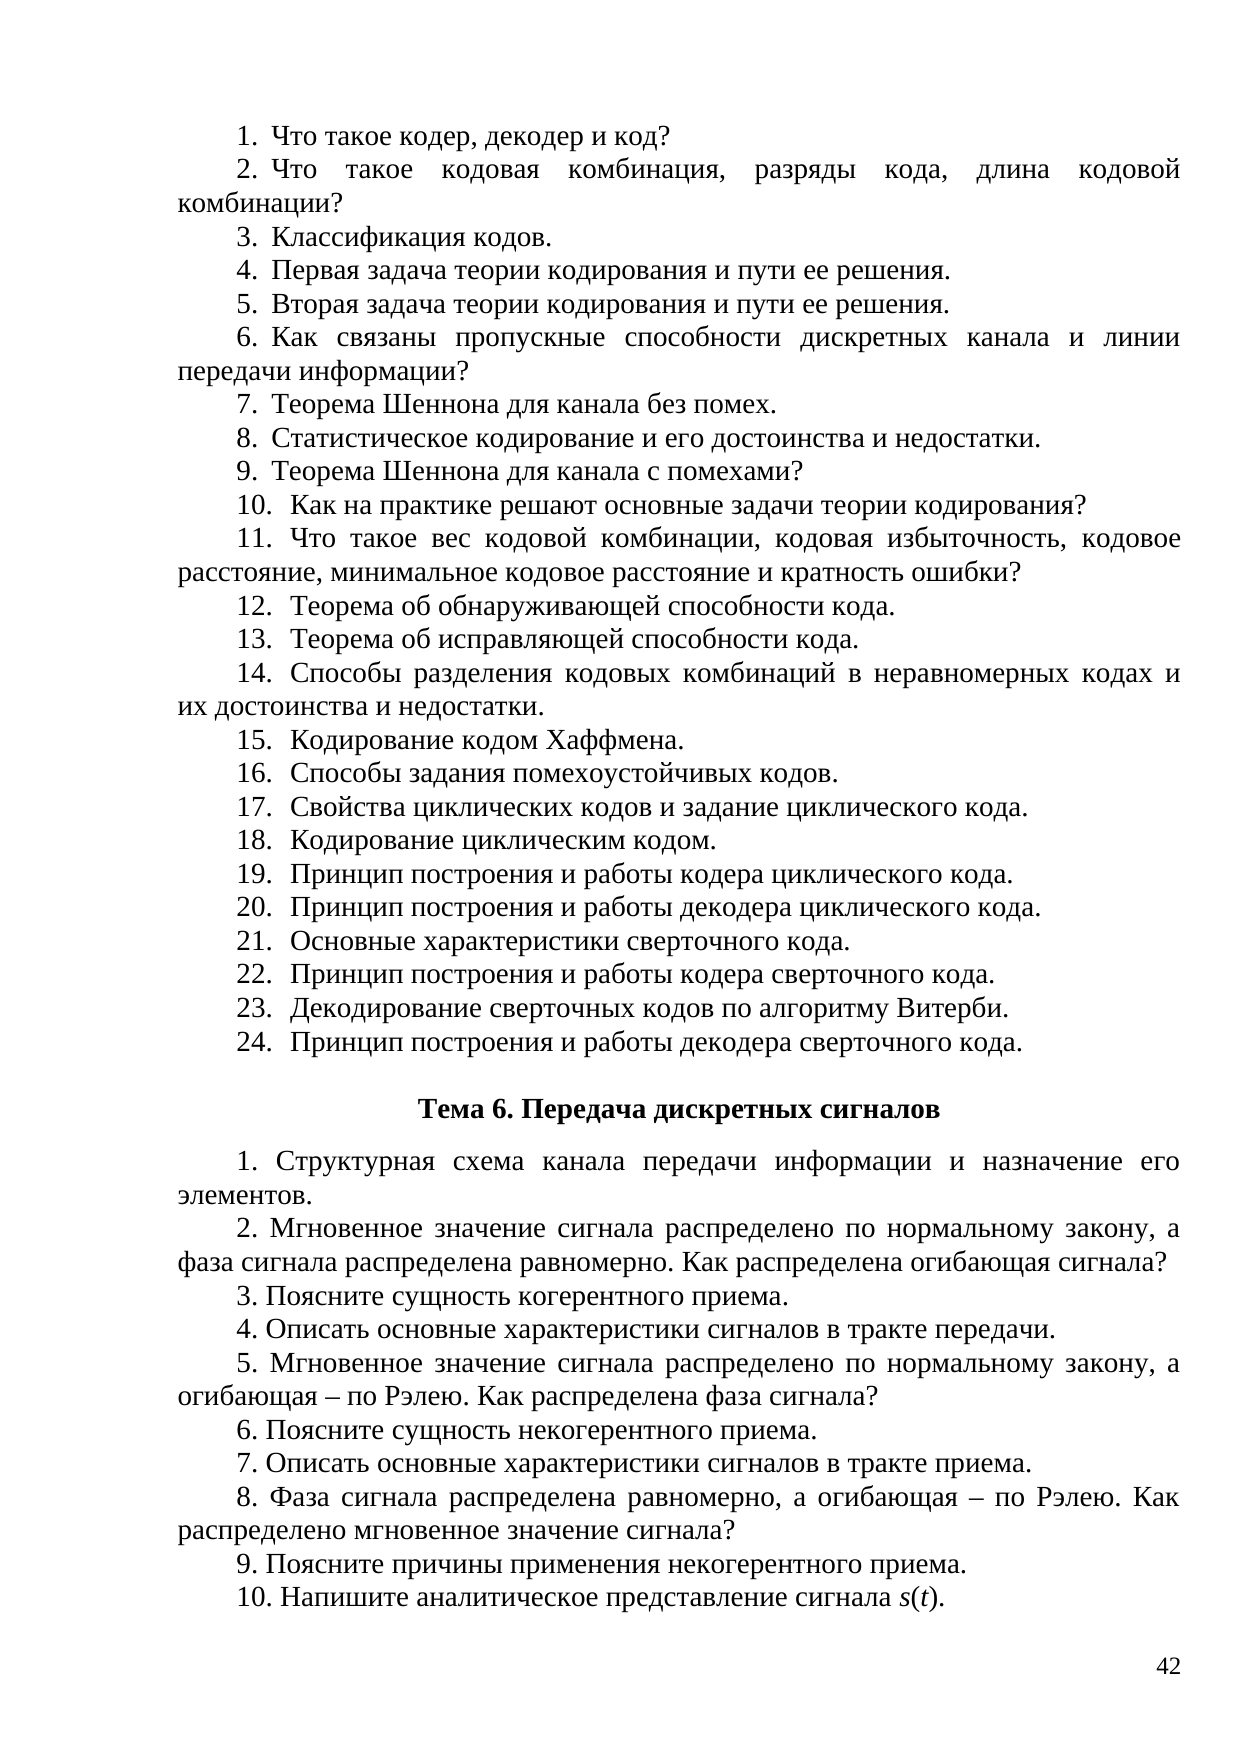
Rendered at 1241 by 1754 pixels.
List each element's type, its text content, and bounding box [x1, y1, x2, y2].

list Теорема об исправляющей способности кода. [177, 621, 1181, 655]
list Теорема Шеннона для канала с помехами? [177, 453, 1181, 487]
list Принцип построения и работы декодера сверточного кода. [177, 1024, 1181, 1057]
list Вторая задача теории кодирования и пути ее решения. [177, 286, 1181, 319]
list Статистическое кодирование и его достоинства и недостатки. [177, 420, 1181, 453]
list Основные характеристики сверточного кода. [177, 923, 1181, 957]
text 10. Напишите аналитическое представление сигнала s(t). [177, 1579, 1181, 1613]
list Первая задача теории кодирования и пути ее решения. [177, 252, 1181, 286]
text 8. Фаза сигнала распределена равномерно, а огибающая – по Рэлею. Как распределено мгновенное значение сигнала? [177, 1479, 1181, 1546]
list Способы разделения кодовых комбинаций в неравномерных кодах и их достоинства и недостатки. [177, 655, 1181, 722]
text 4. Описать основные характеристики сигналов в тракте передачи. [177, 1311, 1181, 1345]
text Тема 6. Передача дискретных сигналов [177, 1091, 1181, 1124]
text 6. Поясните сущность некогерентного приема. [177, 1412, 1181, 1445]
text 2. Мгновенное значение сигнала распределено по нормальному закону, а фаза сигнала распределена равномерно. Как распределена огибающая сигнала? [177, 1211, 1181, 1278]
list Кодирование кодом Хаффмена. [177, 722, 1181, 755]
list Принцип построения и работы декодера циклического кода. [177, 889, 1181, 923]
list Принцип построения и работы кодера сверточного кода. [177, 957, 1181, 990]
list Как на практике решают основные задачи теории кодирования? [177, 487, 1181, 521]
list Теорема Шеннона для канала без помех. [177, 386, 1181, 420]
list Свойства циклических кодов и задание циклического кода. [177, 789, 1181, 822]
list Кодирование циклическим кодом. [177, 822, 1181, 856]
text 9. Поясните причины применения некогерентного приема. [177, 1546, 1181, 1579]
list Классификация кодов. [177, 219, 1181, 252]
list Декодирование сверточных кодов по алгоритму Витерби. [177, 990, 1181, 1024]
list Как связаны пропускные способности дискретных канала и линии передачи информации? [177, 319, 1181, 386]
list Принцип построения и работы кодера циклического кода. [177, 856, 1181, 889]
text 1. Структурная схема канала передачи информации и назначение его элементов. [177, 1143, 1181, 1211]
list Что такое вес кодовой комбинации, кодовая избыточность, кодовое расстояние, минимальное кодовое расстояние и кратность ошибки? [177, 521, 1181, 588]
list Способы задания помехоустойчивых кодов. [177, 755, 1181, 789]
list Теорема об обнаруживающей способности кода. [177, 588, 1181, 621]
list Что такое кодовая комбинация, разряды кода, длина кодовой комбинации? [177, 152, 1181, 219]
text 5. Мгновенное значение сигнала распределено по нормальному закону, а огибающая – по Рэлею. Как распределена фаза сигнала? [177, 1345, 1181, 1412]
text 7. Описать основные характеристики сигналов в тракте приема. [177, 1445, 1181, 1479]
text 3. Поясните сущность когерентного приема. [177, 1278, 1181, 1311]
list Что такое кодер, декодер и код? [177, 118, 1181, 152]
